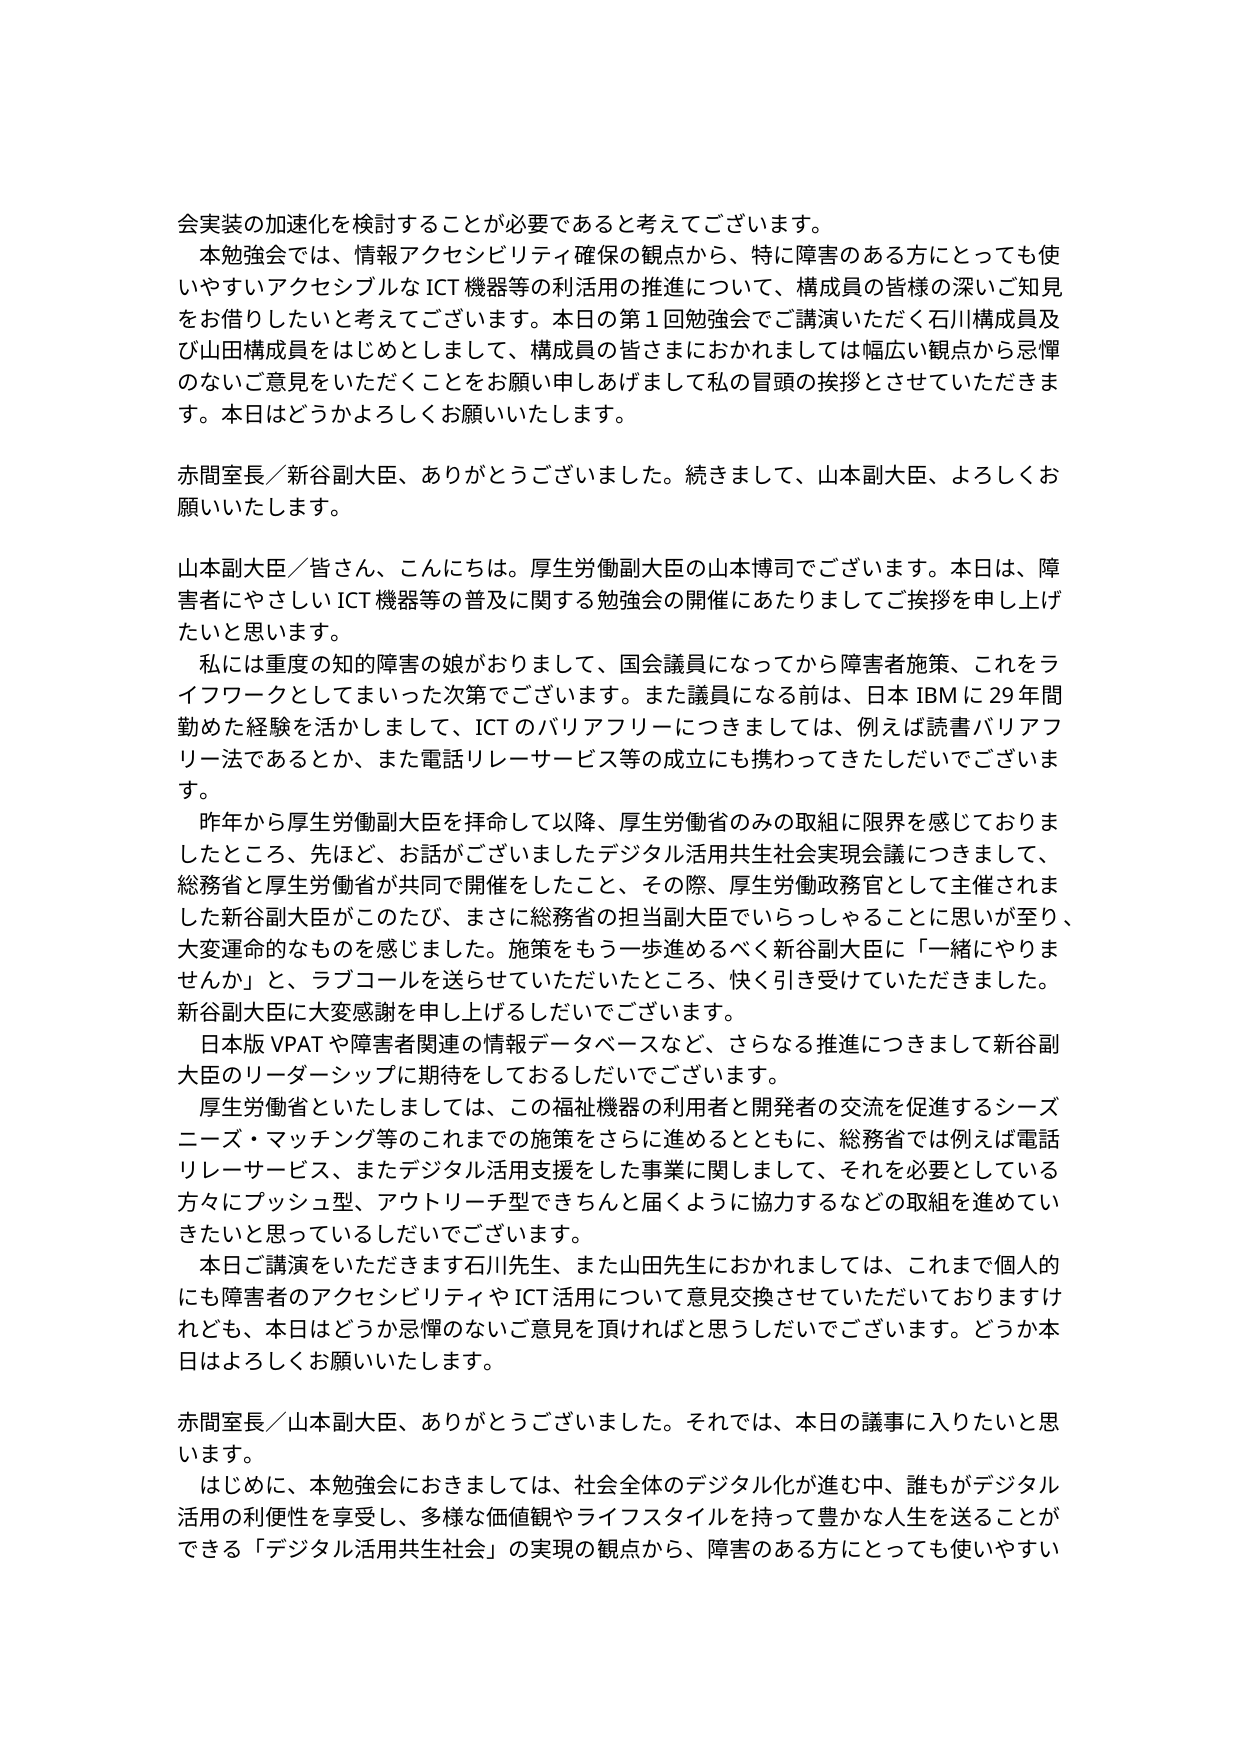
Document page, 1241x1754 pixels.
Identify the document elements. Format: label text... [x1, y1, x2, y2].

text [177, 1468, 1063, 1563]
text 本日ご講演をいただきます石川先生、また山田先生におかれましては、これまで個人的にも障害者のアクセシビリティやICT活用について意見交換させていただいておりますけれども、本日はどうか忌憚のないご意見を頂ければと思うしだいでございます。どうか本日はよろしくお願いいたします。 [177, 1248, 1063, 1375]
text 私には重度の知的障害の娘がおりまして、国会議員になってから障害者施策、これをライフワークとしてまいった次第でございます。また議員になる前は、日本IBMに29年間勤めた経験を活かしまして、ICTのバリアフリーにつきましては、例えば読書バリアフリー法であるとか、また電話リレーサービス等の成立にも携わってきたしだいでございます。 [177, 647, 1063, 805]
text 本勉強会では、情報アクセシビリティ確保の観点から、特に障害のある方にとっても使いやすいアクセシブルなICT機器等の利活用の推進について、構成員の皆様の深いご知見をお借りしたいと考えてございます。本日の第１回勉強会でご講演いただく石川構成員及び山田構成員をはじめとしまして、構成員の皆さまにおかれましては幅広い観点から忌憚のないご意見をいただくことをお願い申しあげまして私の冒頭の挨拶とさせていただきます。本日はどうかよろしくお願いいたします。 [177, 238, 1063, 428]
text 日本版VPATや障害者関連の情報データベースなど、さらなる推進につきまして新谷副大臣のリーダーシップに期待をしておるしだいでございます。 [177, 1027, 1063, 1090]
text 厚生労働省といたしましては、この福祉機器の利用者と開発者の交流を促進するシーズニーズ・マッチング等のこれまでの施策をさらに進めるとともに、総務省では例えば電話リレーサービス、またデジタル活用支援をした事業に関しまして、それを必要としている方々にプッシュ型、アウトリーチ型できちんと届くように協力するなどの取組を進めていきたいと思っているしだいでございます。 [177, 1090, 1063, 1248]
text 山本副大臣／皆さん、こんにちは。厚生労働副大臣の山本博司でございます。本日は、障害者にやさしいICT機器等の普及に関する勉強会の開催にあたりましてご挨拶を申し上げたいと思います。 [177, 551, 1063, 647]
text 赤間室長／新谷副大臣、ありがとうございました。続きまして、山本副大臣、よろしくお願いいたします。 [177, 458, 1063, 522]
text 昨年から厚生労働副大臣を拝命して以降、厚生労働省のみの取組に限界を感じておりましたところ、先ほど、お話がございましたデジタル活用共生社会実現会議につきまして、総務省と厚生労働省が共同で開催をしたこと、その際、厚生労働政務官として主催されました新谷副大臣がこのたび、まさに総務省の担当副大臣でいらっしゃることに思いが至り、大変運命的なものを感じました。施策をもう一歩進めるべく新谷副大臣に「一緒にやりませんか」と、ラブコールを送らせていただいたところ、快く引き受けていただきました。新谷副大臣に大変感謝を申し上げるしだいでございます。 [177, 805, 1063, 1027]
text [177, 207, 1063, 238]
text 赤間室長／山本副大臣、ありがとうございました。それでは、本日の議事に入りたいと思います。 [177, 1405, 1063, 1468]
